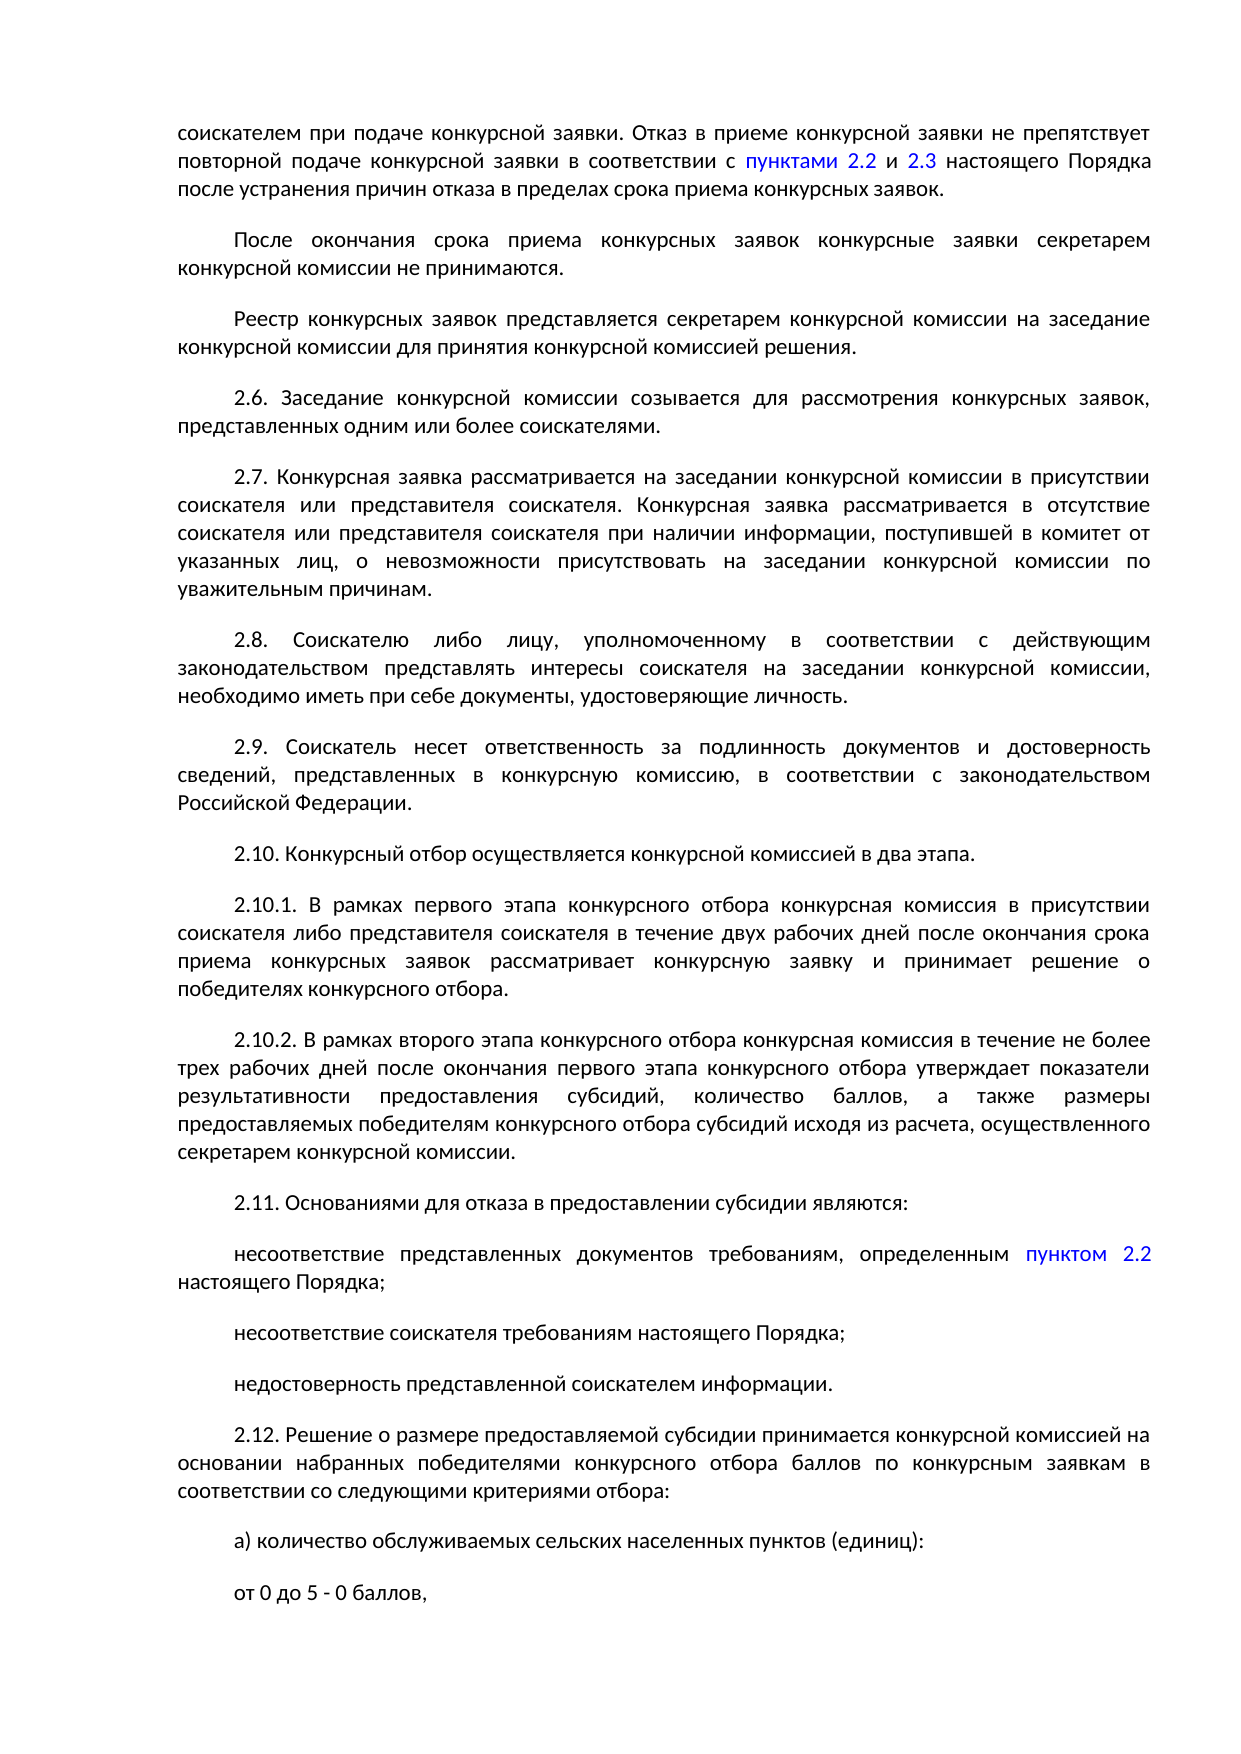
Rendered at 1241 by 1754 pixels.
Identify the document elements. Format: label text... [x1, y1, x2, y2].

text 2.10.1. В рамках первого этапа конкурсного отбора конкурсная комиссия в присутствии соискателя либо представителя соискателя в течение двух рабочих дней после окончания срока приема конкурсных заявок рассматривает конкурсную заявку и принимает решение о победителях конкурсного отбора. [177, 890, 1152, 1002]
text 2.9. Соискатель несет ответственность за подлинность документов и достоверность сведений, представленных в конкурсную комиссию, в соответствии с законодательством Российской Федерации. [177, 732, 1152, 816]
text 2.11. Основаниями для отказа в предоставлении субсидии являются: [177, 1188, 1152, 1216]
text 2.8. Соискателю либо лицу, уполномоченному в соответствии с действующим законодательством представлять интересы соискателя на заседании конкурсной комиссии, необходимо иметь при себе документы, удостоверяющие личность. [177, 625, 1152, 709]
text несоответствие представленных документов требованиям, определенным пунктом 2.2 настоящего Порядка; [177, 1239, 1152, 1295]
text 2.10.2. В рамках второго этапа конкурсного отбора конкурсная комиссия в течение не более трех рабочих дней после окончания первого этапа конкурсного отбора утверждает показатели результативности предоставления субсидий, количество баллов, а также размеры предоставляемых победителям конкурсного отбора субсидий исходя из расчета, осуществленного секретарем конкурсной комиссии. [177, 1025, 1152, 1165]
text 2.7. Конкурсная заявка рассматривается на заседании конкурсной комиссии в присутствии соискателя или представителя соискателя. Конкурсная заявка рассматривается в отсутствие соискателя или представителя соискателя при наличии информации, поступившей в комитет от указанных лиц, о невозможности присутствовать на заседании конкурсной комиссии по уважительным причинам. [177, 462, 1152, 602]
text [177, 118, 1152, 202]
text 2.10. Конкурсный отбор осуществляется конкурсной комиссией в два этапа. [177, 839, 1152, 867]
text а) количество обслуживаемых сельских населенных пунктов (единиц): [177, 1527, 1152, 1555]
text недостоверность представленной соискателем информации. [177, 1369, 1152, 1397]
text Реестр конкурсных заявок представляется секретарем конкурсной комиссии на заседание конкурсной комиссии для принятия конкурсной комиссией решения. [177, 304, 1152, 360]
text 2.12. Решение о размере предоставляемой субсидии принимается конкурсной комиссией на основании набранных победителями конкурсного отбора баллов по конкурсным заявкам в соответствии со следующими критериями отбора: [177, 1420, 1152, 1504]
text После окончания срока приема конкурсных заявок конкурсные заявки секретарем конкурсной комиссии не принимаются. [177, 225, 1152, 281]
text от 0 до 5 - 0 баллов, [177, 1578, 1152, 1606]
text несоответствие соискателя требованиям настоящего Порядка; [177, 1318, 1152, 1346]
text 2.6. Заседание конкурсной комиссии созывается для рассмотрения конкурсных заявок, представленных одним или более соискателями. [177, 383, 1152, 439]
